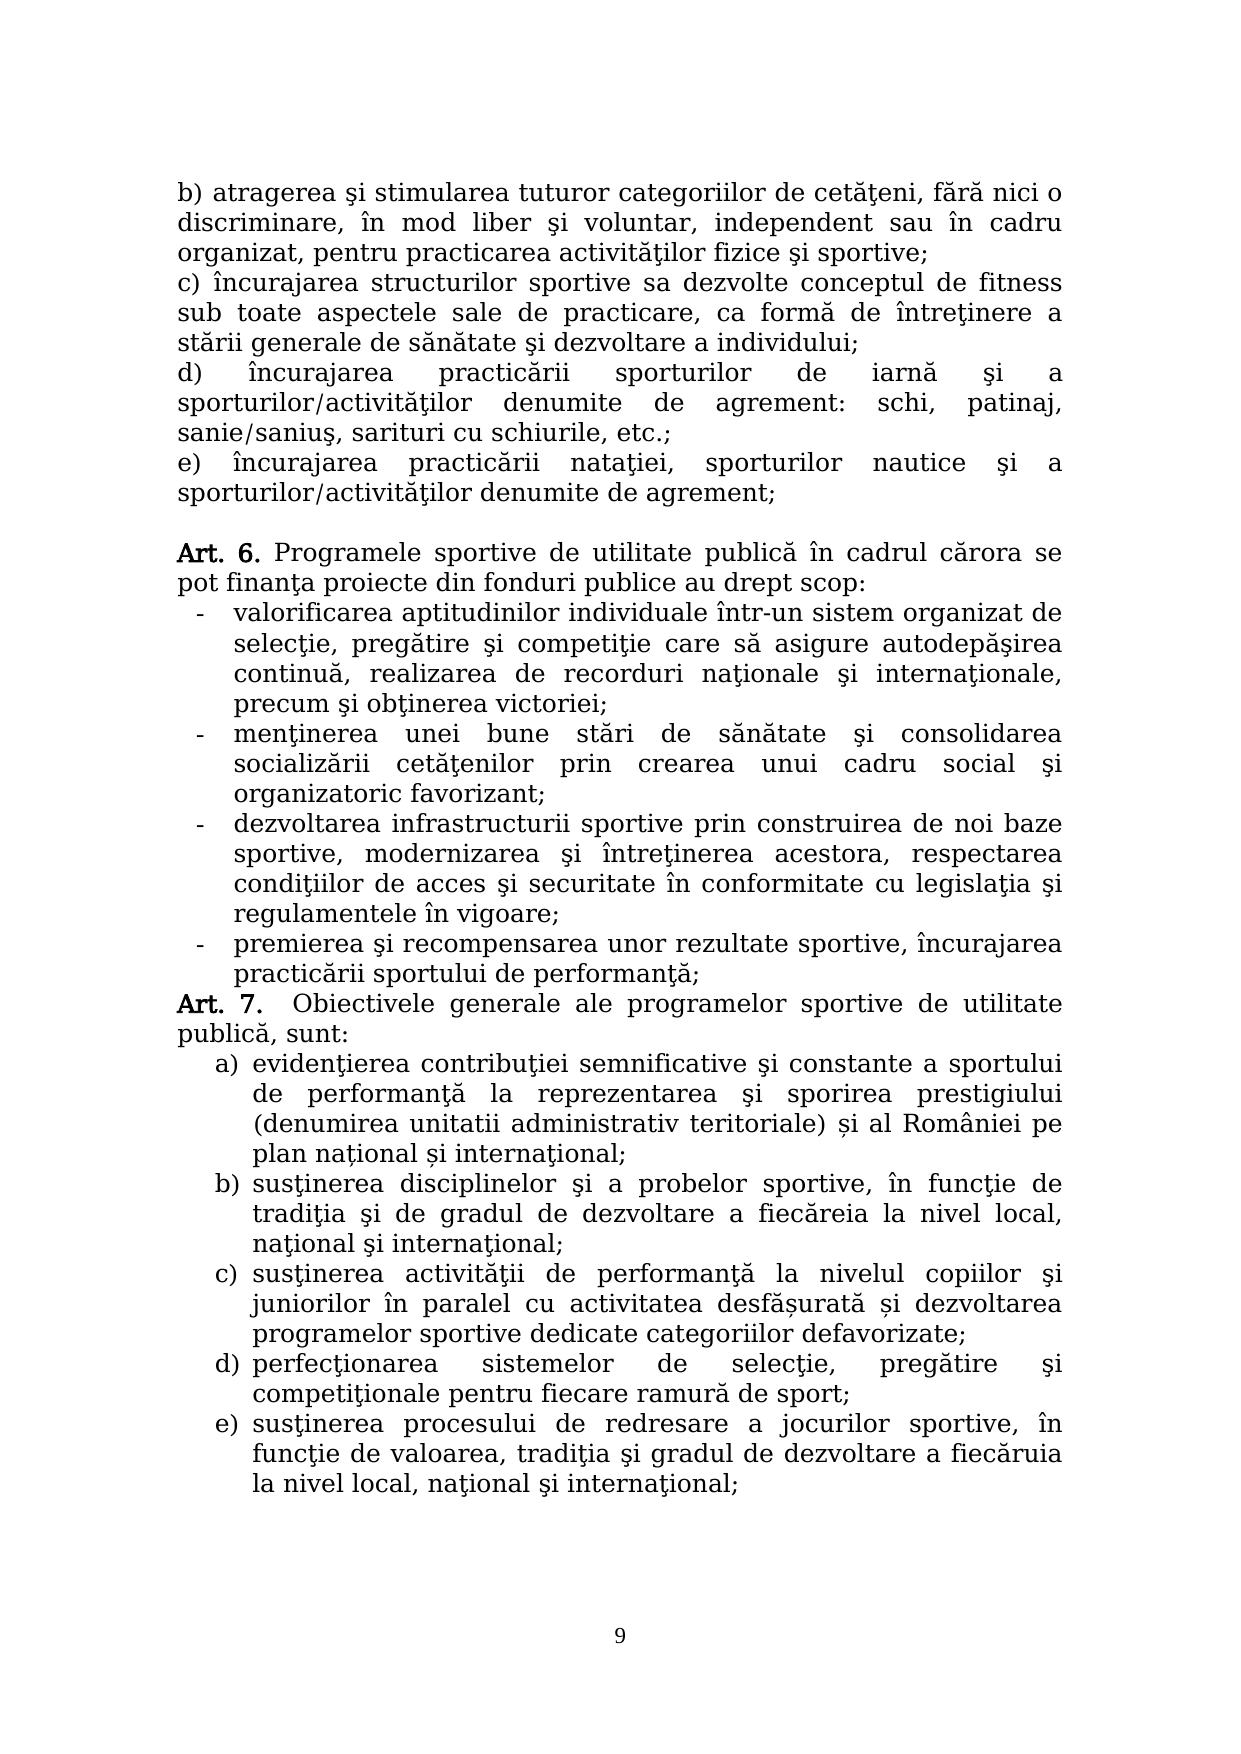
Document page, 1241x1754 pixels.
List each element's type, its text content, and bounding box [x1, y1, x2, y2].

text Art. 7. Obiectivele generale ale programelor sportive de utilitate publică, sunt: [177, 988, 1063, 1048]
text e) încurajarea practicării nataţiei, sporturilor nautice şi a sporturilor/activităţilor denumite de agrement; [177, 447, 1063, 507]
text b) atragerea şi stimularea tuturor categoriilor de cetăţeni, fără nici o discriminare, în mod liber şi voluntar, independent sau în cadru organizat, pentru practicarea activităţilor fizice şi sportive; [177, 177, 1063, 267]
text d) încurajarea practicării sporturilor de iarnă şi a sporturilor/activităţilor denumite de agrement: schi, patinaj, sanie/saniuş, sarituri cu schiurile, etc.; [177, 357, 1063, 447]
text c) încurajarea structurilor sportive sa dezvolte conceptul de fitness sub toate aspectele sale de practicare, ca formă de întreţinere a stării generale de sănătate şi dezvoltare a individului; [177, 267, 1063, 357]
list perfecţionarea sistemelor de selecţie, pregătire şi competiţionale pentru fiecare ramură de sport; [214, 1348, 1063, 1408]
list susţinerea disciplinelor şi a probelor sportive, în funcţie de tradiţia şi de gradul de dezvoltare a fiecăreia la nivel local, naţional şi internaţional; [214, 1168, 1063, 1258]
list susţinerea activităţii de performanţă la nivelul copiilor şi juniorilor în paralel cu activitatea desfășurată și dezvoltarea programelor sportive dedicate categoriilor defavorizate; [214, 1258, 1063, 1348]
list dezvoltarea infrastructurii sportive prin construirea de noi baze sportive, modernizarea şi întreţinerea acestora, respectarea condiţiilor de acces şi securitate în conformitate cu legislaţia şi regulamentele în vigoare; [196, 807, 1063, 928]
text Art. 6. Programele sportive de utilitate publică în cadrul cărora se pot finanţa proiecte din fonduri publice au drept scop: [177, 537, 1063, 597]
list evidenţierea contribuţiei semnificative şi constante a sportului de performanţă la reprezentarea şi sporirea prestigiului (denumirea unitatii administrativ teritoriale) și al României pe plan național și internaţional; [214, 1048, 1063, 1168]
list premierea şi recompensarea unor rezultate sportive, încurajarea practicării sportului de performanţă; [196, 928, 1063, 988]
list valorificarea aptitudinilor individuale într-un sistem organizat de selecţie, pregătire şi competiţie care să asigure autodepăşirea continuă, realizarea de recorduri naţionale şi internaţionale, precum şi obţinerea victoriei; [196, 597, 1063, 717]
list susţinerea procesului de redresare a jocurilor sportive, în funcţie de valoarea, tradiţia şi gradul de dezvoltare a fiecăruia la nivel local, naţional şi internaţional; [214, 1408, 1063, 1498]
list menţinerea unei bune stări de sănătate şi consolidarea socializării cetăţenilor prin crearea unui cadru social şi organizatoric favorizant; [196, 717, 1063, 807]
